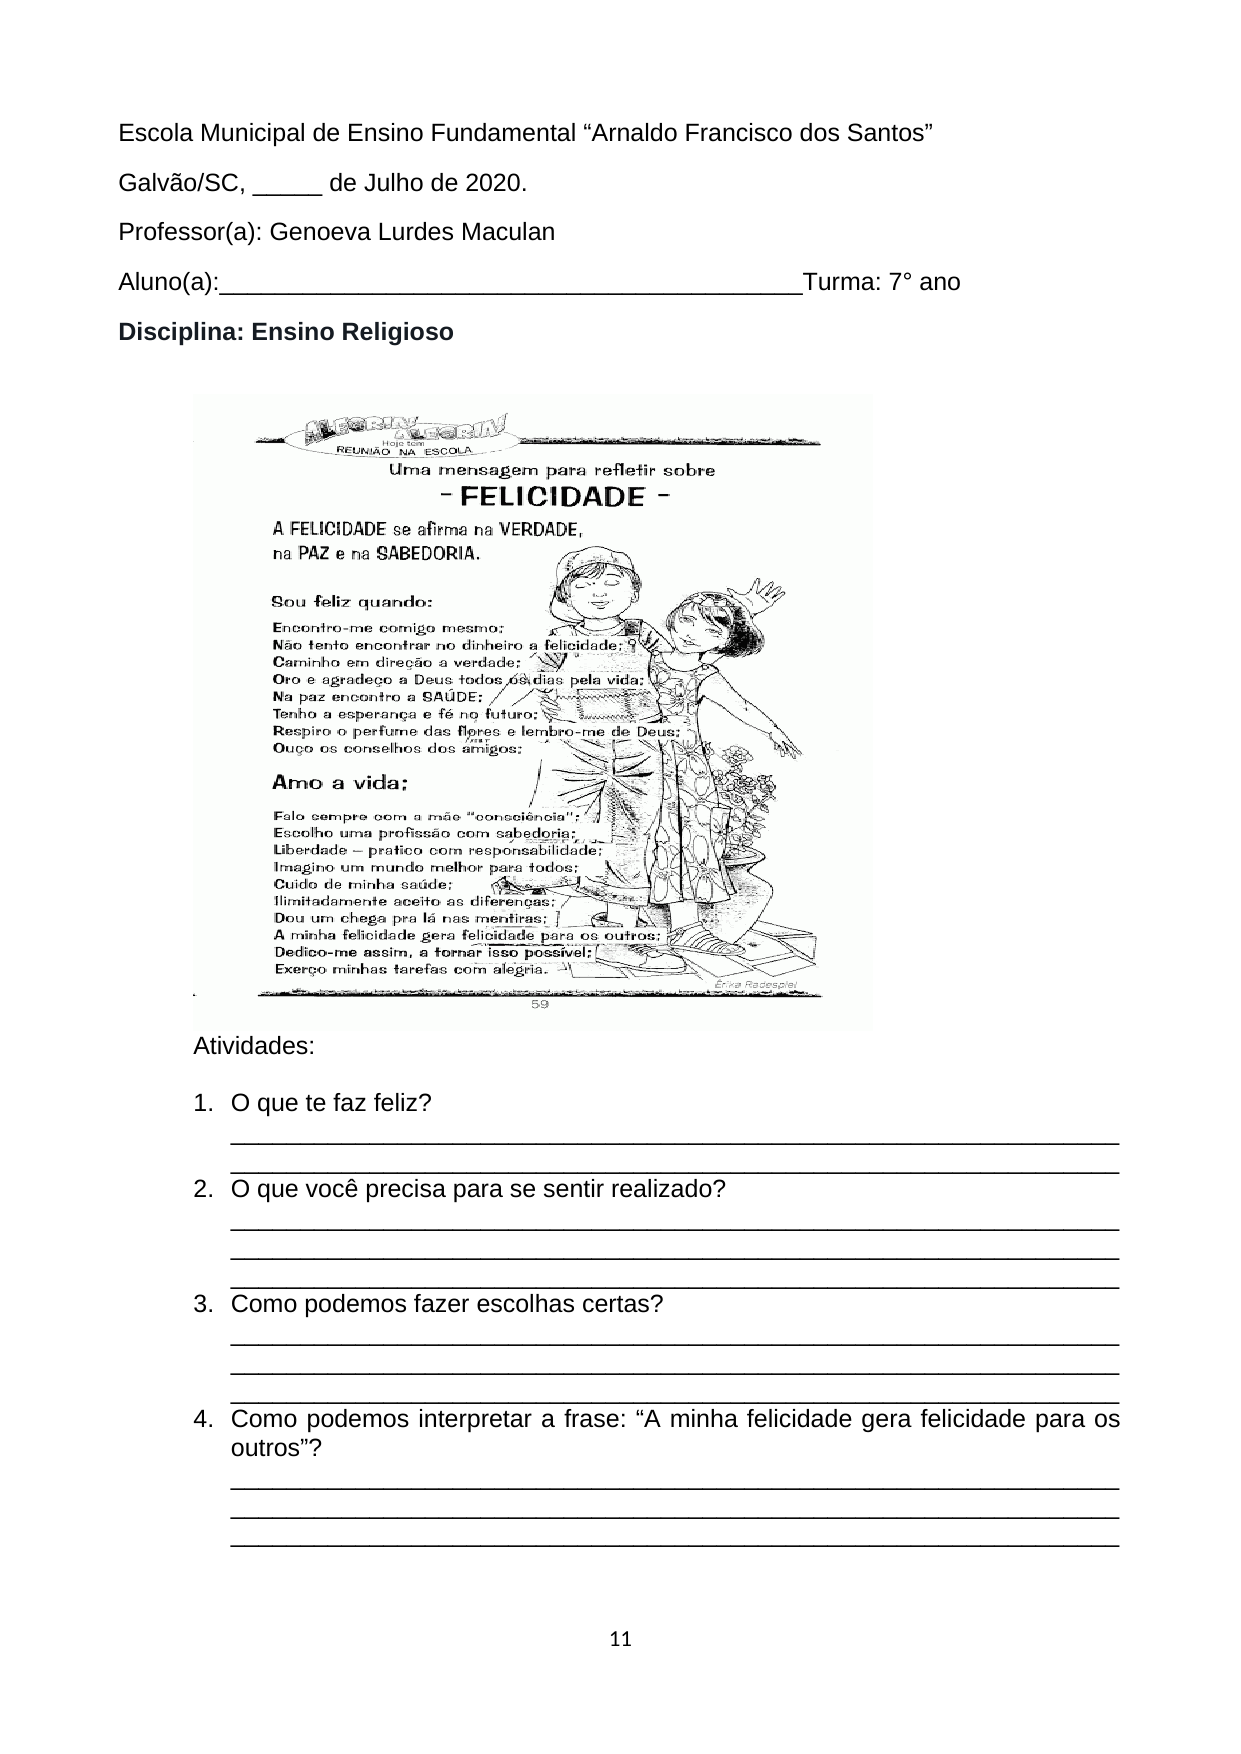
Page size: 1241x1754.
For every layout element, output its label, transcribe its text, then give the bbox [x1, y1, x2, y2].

list ________________________________________________________________________________________________________________________________________________________________________________________________ [231, 1318, 1122, 1404]
list O que te faz feliz? [193, 1088, 1122, 1117]
list Como podemos interpretar a frase: “A minha felicidade gera felicidade para os outros”? [193, 1404, 1122, 1462]
text Disciplina: Ensino Religioso [118, 316, 1122, 345]
list O que você precisa para se sentir realizado? [193, 1174, 1122, 1203]
text Galvão/SC, _____ de Julho de 2020. [118, 168, 1122, 196]
list ________________________________________________________________________________________________________________________________ [231, 1117, 1122, 1174]
text Escola Municipal de Ensino Fundamental “Arnaldo Francisco dos Santos” [118, 118, 1122, 147]
text Aluno(a):__________________________________________Turma: 7° ano [118, 267, 1122, 296]
list Atividades: [193, 1031, 1122, 1059]
picture [193, 394, 874, 1031]
text Professor(a): Genoeva Lurdes Maculan [118, 217, 1122, 246]
list ________________________________________________________________________________________________________________________________________________________________________________________________ [231, 1203, 1122, 1289]
list Como podemos fazer escolhas certas? [193, 1289, 1122, 1318]
list ________________________________________________________________________________________________________________________________________________________________________________________________ [231, 1462, 1122, 1548]
